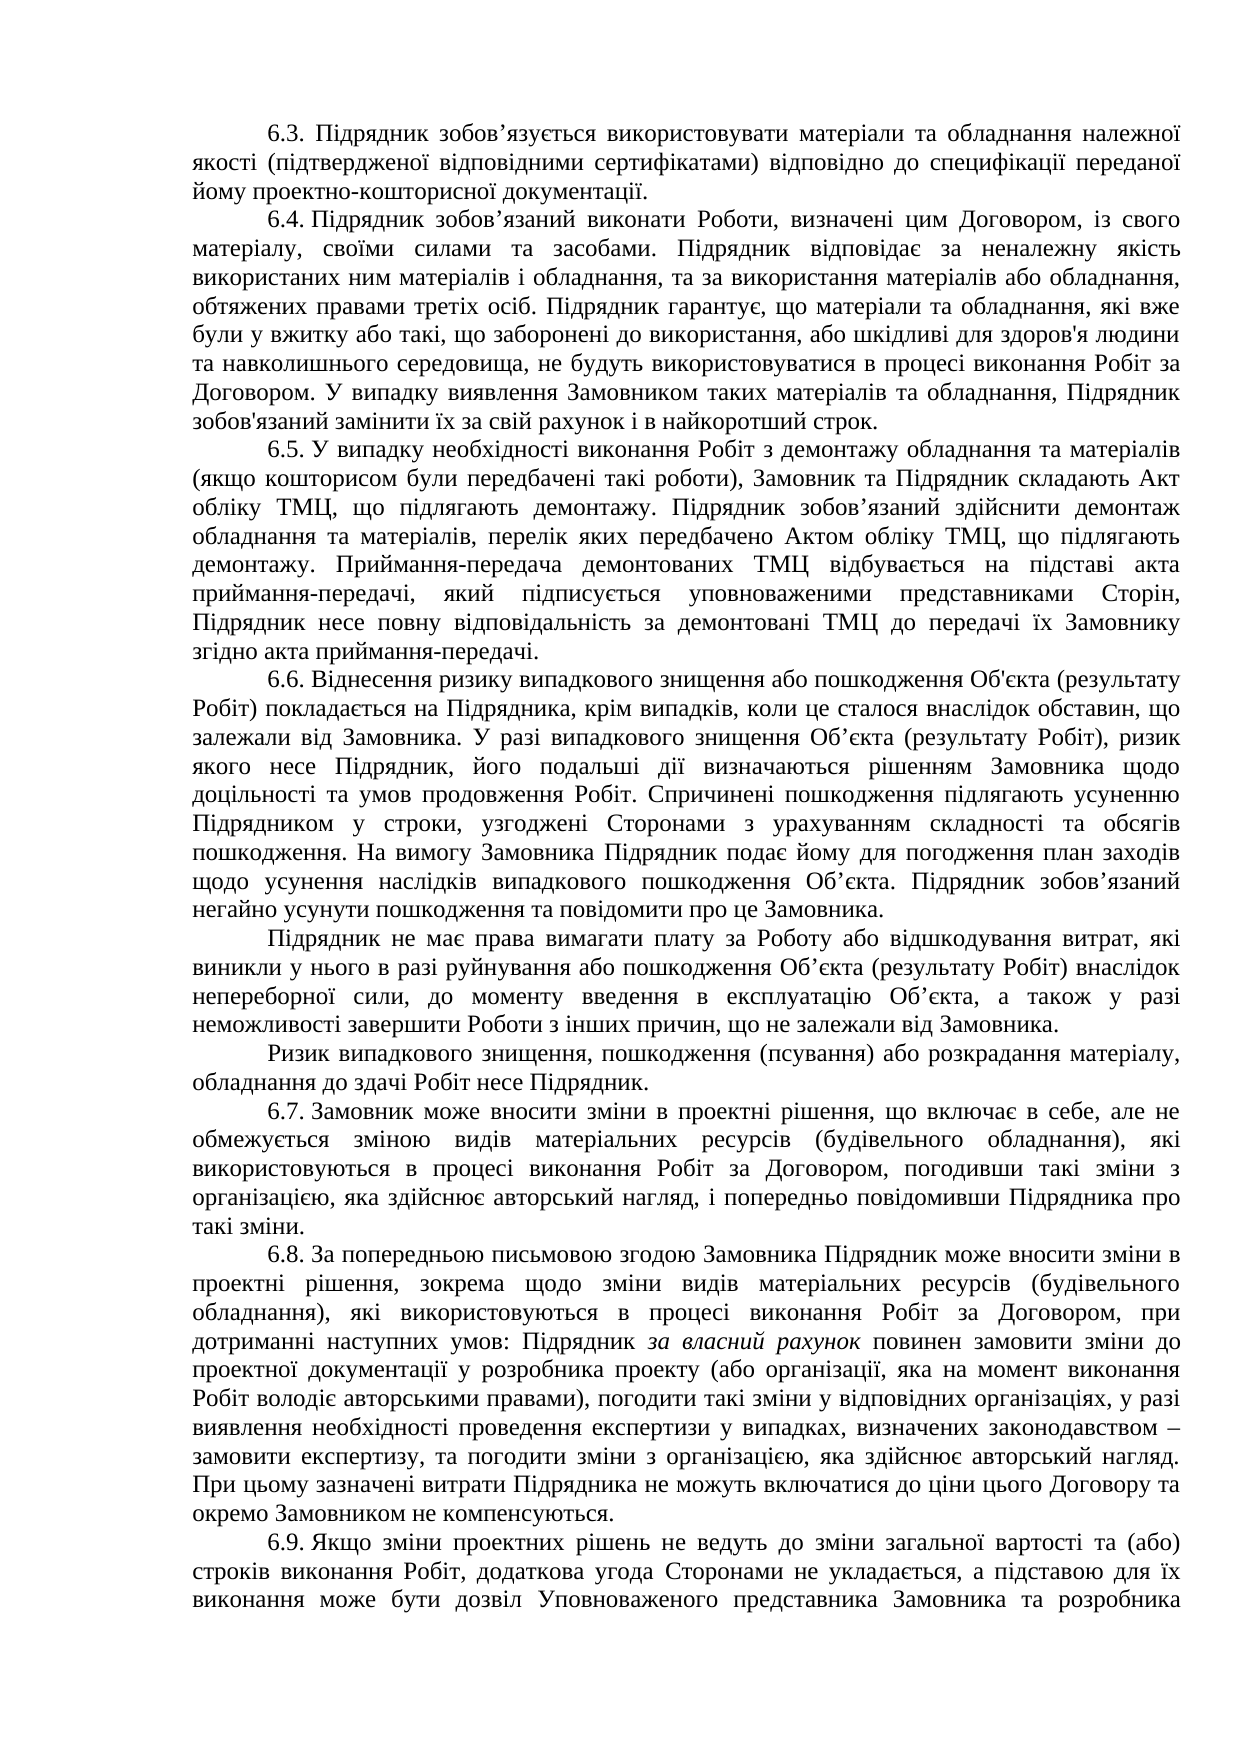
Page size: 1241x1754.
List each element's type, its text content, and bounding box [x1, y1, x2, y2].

text 6.4. Підрядник зобов’язаний виконати Роботи, визначені цим Договором, із свого матеріалу, своїми силами та засобами. Підрядник відповідає за неналежну якість використаних ним матеріалів і обладнання, та за використання матеріалів або обладнання, обтяжених правами третіх осіб. Підрядник гарантує, що матеріали та обладнання, які вже були у вжитку або такі, що заборонені до використання, або шкідливі для здоров'я людини та навколишнього середовища, не будуть використовуватися в процесі виконання Робіт за Договором. У випадку виявлення Замовником таких матеріалів та обладнання, Підрядник зобов'язаний замінити їх за свій рахунок і в найкоротший строк. [192, 204, 1181, 434]
text 6.3. Підрядник зобов’язується використовувати матеріали та обладнання належної якості (підтвердженої відповідними сертифікатами) відповідно до специфікації переданої йому проектно-кошторисної документації. [192, 118, 1181, 204]
text 6.8. За попередньою письмовою згодою Замовника Підрядник може вносити зміни в проектні рішення, зокрема щодо зміни видів матеріальних ресурсів (будівельного обладнання), які використовуються в процесі виконання Робіт за Договором, при дотриманні наступних умов: Підрядник за власний рахунок повинен замовити зміни до проектної документації у розробника проекту (або організації, яка на момент виконання Робіт володіє авторськими правами), погодити такі зміни у відповідних організаціях, у разі виявлення необхідності проведення експертизи у випадках, визначених законодавством – замовити експертизу, та погодити зміни з організацією, яка здійснює авторський нагляд. При цьому зазначені витрати Підрядника не можуть включатися до ціни цього Договору та окремо Замовником не компенсуються. [192, 1239, 1181, 1527]
text 6.6. Віднесення ризику випадкового знищення або пошкодження Об'єкта (результату Робіт) покладається на Підрядника, крім випадків, коли це сталося внаслідок обставин, що залежали від Замовника. У разі випадкового знищення Об’єкта (результату Робіт), ризик якого несе Підрядник, його подальші дії визначаються рішенням Замовника щодо доцільності та умов продовження Робіт. Спричинені пошкодження підлягають усуненню Підрядником у строки, узгоджені Сторонами з урахуванням складності та обсягів пошкодження. На вимогу Замовника Підрядник подає йому для погодження план заходів щодо усунення наслідків випадкового пошкодження Об’єкта. Підрядник зобов’язаний негайно усунути пошкодження та повідомити про це Замовника. [192, 664, 1181, 923]
text Ризик випадкового знищення, пошкодження (псування) або розкрадання матеріалу, обладнання до здачі Робіт несе Підрядник. [192, 1038, 1181, 1096]
text 6.7. Замовник може вносити зміни в проектні рішення, що включає в себе, але не обмежується зміною видів матеріальних ресурсів (будівельного обладнання), які використовуються в процесі виконання Робіт за Договором, погодивши такі зміни з організацією, яка здійснює авторський нагляд, і попередньо повідомивши Підрядника про такі зміни. [192, 1096, 1181, 1239]
text 6.5. У випадку необхідності виконання Робіт з демонтажу обладнання та матеріалів (якщо кошторисом були передбачені такі роботи), Замовник та Підрядник складають Акт обліку ТМЦ, що підлягають демонтажу. Підрядник зобов’язаний здійснити демонтаж обладнання та матеріалів, перелік яких передбачено Актом обліку ТМЦ, що підлягають демонтажу. Приймання-передача демонтованих ТМЦ відбувається на підставі акта приймання-передачі, який підписується уповноваженими представниками Сторін, Підрядник несе повну відповідальність за демонтовані ТМЦ до передачі їх Замовнику згідно акта приймання-передачі. [192, 434, 1181, 664]
text Підрядник не має права вимагати плату за Роботу або відшкодування витрат, які виникли у нього в разі руйнування або пошкодження Об’єкта (результату Робіт) внаслідок непереборної сили, до моменту введення в експлуатацію Об’єкта, а також у разі неможливості завершити Роботи з інших причин, що не залежали від Замовника. [192, 923, 1181, 1038]
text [192, 1527, 1181, 1613]
